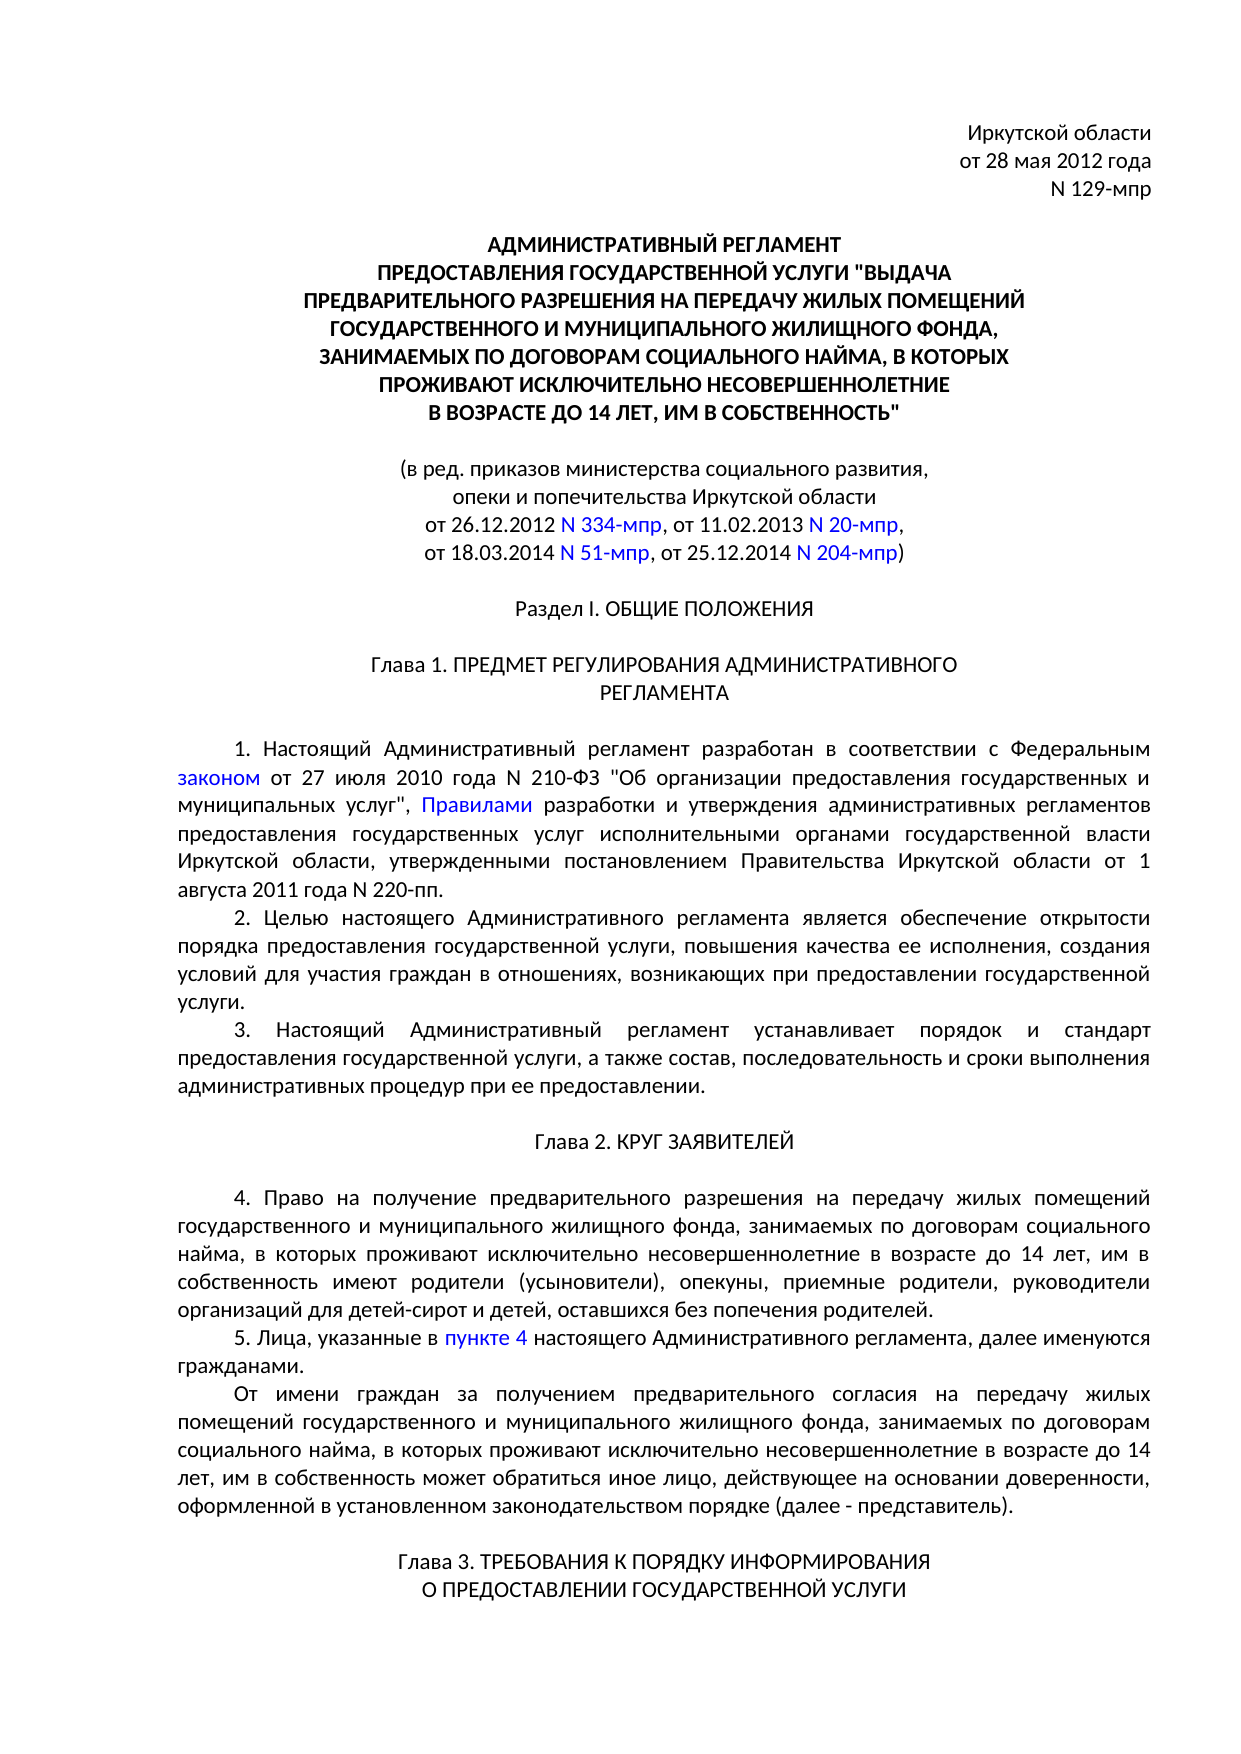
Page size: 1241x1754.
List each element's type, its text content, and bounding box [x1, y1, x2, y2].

text АДМИНИСТРАТИВНЫЙ РЕГЛАМЕНТ [177, 230, 1152, 258]
text 3. Настоящий Административный регламент устанавливает порядок и стандарт предоставления государственной услуги, а также состав, последовательность и сроки выполнения административных процедур при ее предоставлении. [177, 1015, 1152, 1099]
text (в ред. приказов министерства социального развития, [177, 454, 1152, 482]
text опеки и попечительства Иркутской области [177, 482, 1152, 510]
text РЕГЛАМЕНТА [177, 678, 1152, 707]
text от 26.12.2012 N 334-мпр, от 11.02.2013 N 20-мпр, [177, 510, 1152, 538]
text ПРОЖИВАЮТ ИСКЛЮЧИТЕЛЬНО НЕСОВЕРШЕННОЛЕТНИЕ [177, 370, 1152, 398]
text ГОСУДАРСТВЕННОГО И МУНИЦИПАЛЬНОГО ЖИЛИЩНОГО ФОНДА, [177, 314, 1152, 342]
text 2. Целью настоящего Административного регламента является обеспечение открытости порядка предоставления государственной услуги, повышения качества ее исполнения, создания условий для участия граждан в отношениях, возникающих при предоставлении государственной услуги. [177, 903, 1152, 1015]
text от 28 мая 2012 года [177, 146, 1152, 174]
text ПРЕДВАРИТЕЛЬНОГО РАЗРЕШЕНИЯ НА ПЕРЕДАЧУ ЖИЛЫХ ПОМЕЩЕНИЙ [177, 286, 1152, 314]
text от 18.03.2014 N 51-мпр, от 25.12.2014 N 204-мпр) [177, 538, 1152, 566]
text 4. Право на получение предварительного разрешения на передачу жилых помещений государственного и муниципального жилищного фонда, занимаемых по договорам социального найма, в которых проживают исключительно несовершеннолетние в возрасте до 14 лет, им в собственность имеют родители (усыновители), опекуны, приемные родители, руководители организаций для детей-сирот и детей, оставшихся без попечения родителей. [177, 1183, 1152, 1323]
text ПРЕДОСТАВЛЕНИЯ ГОСУДАРСТВЕННОЙ УСЛУГИ "ВЫДАЧА [177, 258, 1152, 286]
text Глава 3. ТРЕБОВАНИЯ К ПОРЯДКУ ИНФОРМИРОВАНИЯ [177, 1547, 1152, 1575]
text Иркутской области [177, 118, 1152, 146]
text 1. Настоящий Административный регламент разработан в соответствии с Федеральным законом от 27 июля 2010 года N 210-ФЗ "Об организации предоставления государственных и муниципальных услуг", Правилами разработки и утверждения административных регламентов предоставления государственных услуг исполнительными органами государственной власти Иркутской области, утвержденными постановлением Правительства Иркутской области от 1 августа 2011 года N 220-пп. [177, 734, 1152, 903]
text Глава 1. ПРЕДМЕТ РЕГУЛИРОВАНИЯ АДМИНИСТРАТИВНОГО [177, 651, 1152, 678]
text ЗАНИМАЕМЫХ ПО ДОГОВОРАМ СОЦИАЛЬНОГО НАЙМА, В КОТОРЫХ [177, 342, 1152, 370]
text От имени граждан за получением предварительного согласия на передачу жилых помещений государственного и муниципального жилищного фонда, занимаемых по договорам социального найма, в которых проживают исключительно несовершеннолетние в возрасте до 14 лет, им в собственность может обратиться иное лицо, действующее на основании доверенности, оформленной в установленном законодательством порядке (далее - представитель). [177, 1379, 1152, 1519]
text О ПРЕДОСТАВЛЕНИИ ГОСУДАРСТВЕННОЙ УСЛУГИ [177, 1575, 1152, 1603]
text Раздел I. ОБЩИЕ ПОЛОЖЕНИЯ [177, 594, 1152, 622]
text Глава 2. КРУГ ЗАЯВИТЕЛЕЙ [177, 1127, 1152, 1155]
text 5. Лица, указанные в пункте 4 настоящего Административного регламента, далее именуются гражданами. [177, 1323, 1152, 1379]
text N 129-мпр [177, 174, 1152, 202]
text В ВОЗРАСТЕ ДО 14 ЛЕТ, ИМ В СОБСТВЕННОСТЬ" [177, 398, 1152, 426]
